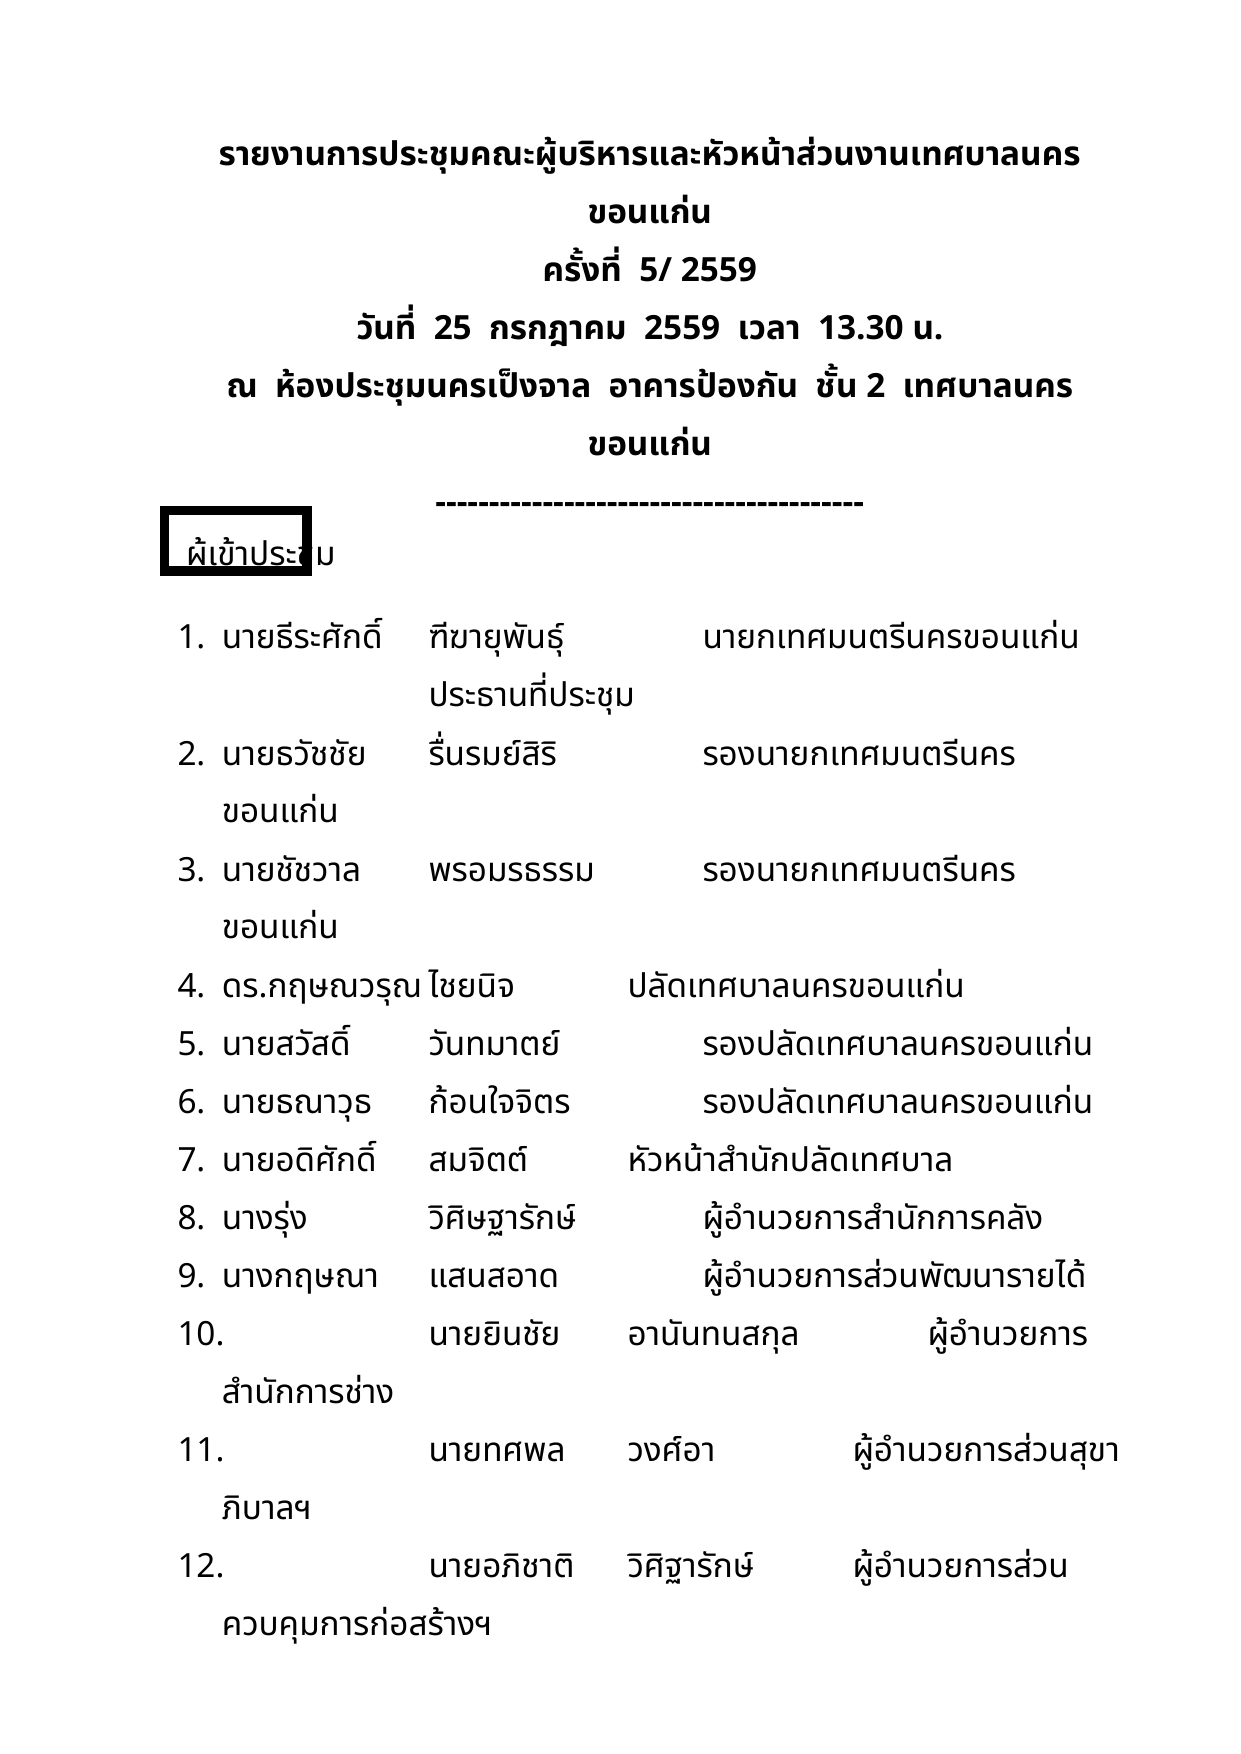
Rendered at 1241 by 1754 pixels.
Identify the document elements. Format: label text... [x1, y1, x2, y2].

text ผู้เข้าประชุม [177, 530, 1122, 581]
text ---------------------------------------- [177, 478, 1122, 523]
list นายธณาวุธ ก้อนใจจิตร รองปลัดเทศบาลนครขอนแก่น [177, 1078, 1122, 1128]
list นายธวัชชัย รื่นรมย์สิริ รองนายกเทศมนตรีนครขอนแก่น [177, 729, 1122, 838]
text รายงานการประชุมคณะผู้บริหารและหัวหน้าส่วนงานเทศบาลนครขอนแก่น [177, 130, 1122, 238]
list ดร.กฤษณวรุณ ไชยนิจ ปลัดเทศบาลนครขอนแก่น [177, 961, 1122, 1012]
list นายธีระศักดิ์ ฑีฆายุพันธุ์ นายกเทศมนตรีนครขอนแก่น ประธานที่ประชุม [177, 613, 1122, 722]
list นายสวัสดิ์ วันทมาตย์ รองปลัดเทศบาลนครขอนแก่น [177, 1019, 1122, 1070]
list นางกฤษณา แสนสอาด ผู้อำนวยการส่วนพัฒนารายได้ [177, 1252, 1122, 1303]
list นายชัชวาล พรอมรธรรม รองนายกเทศมนตรีนครขอนแก่น [177, 845, 1122, 954]
list นายอดิศักดิ์ สมจิตต์ หัวหน้าสำนักปลัดเทศบาล [177, 1136, 1122, 1186]
text ณ ห้องประชุมนครเป็งจาล อาคารป้องกัน ชั้น 2 เทศบาลนครขอนแก่น [177, 362, 1122, 471]
list นายอภิชาติ วิศิฐารักษ์ ผู้อำนวยการส่วนควบคุมการก่อสร้างฯ [177, 1542, 1122, 1651]
text วันที่ 25 กรกฎาคม 2559 เวลา 13.30 น. [177, 304, 1122, 354]
list นางรุ่ง วิศิษฐารักษ์ ผู้อำนวยการสำนักการคลัง [177, 1194, 1122, 1244]
text ครั้งที่ 5/ 2559 [177, 246, 1122, 296]
list นายทศพล วงศ์อา ผู้อำนวยการส่วนสุขาภิบาลฯ [177, 1426, 1122, 1535]
list นายยินชัย อานันทนสกุล ผู้อำนวยการสำนักการช่าง [177, 1310, 1122, 1419]
